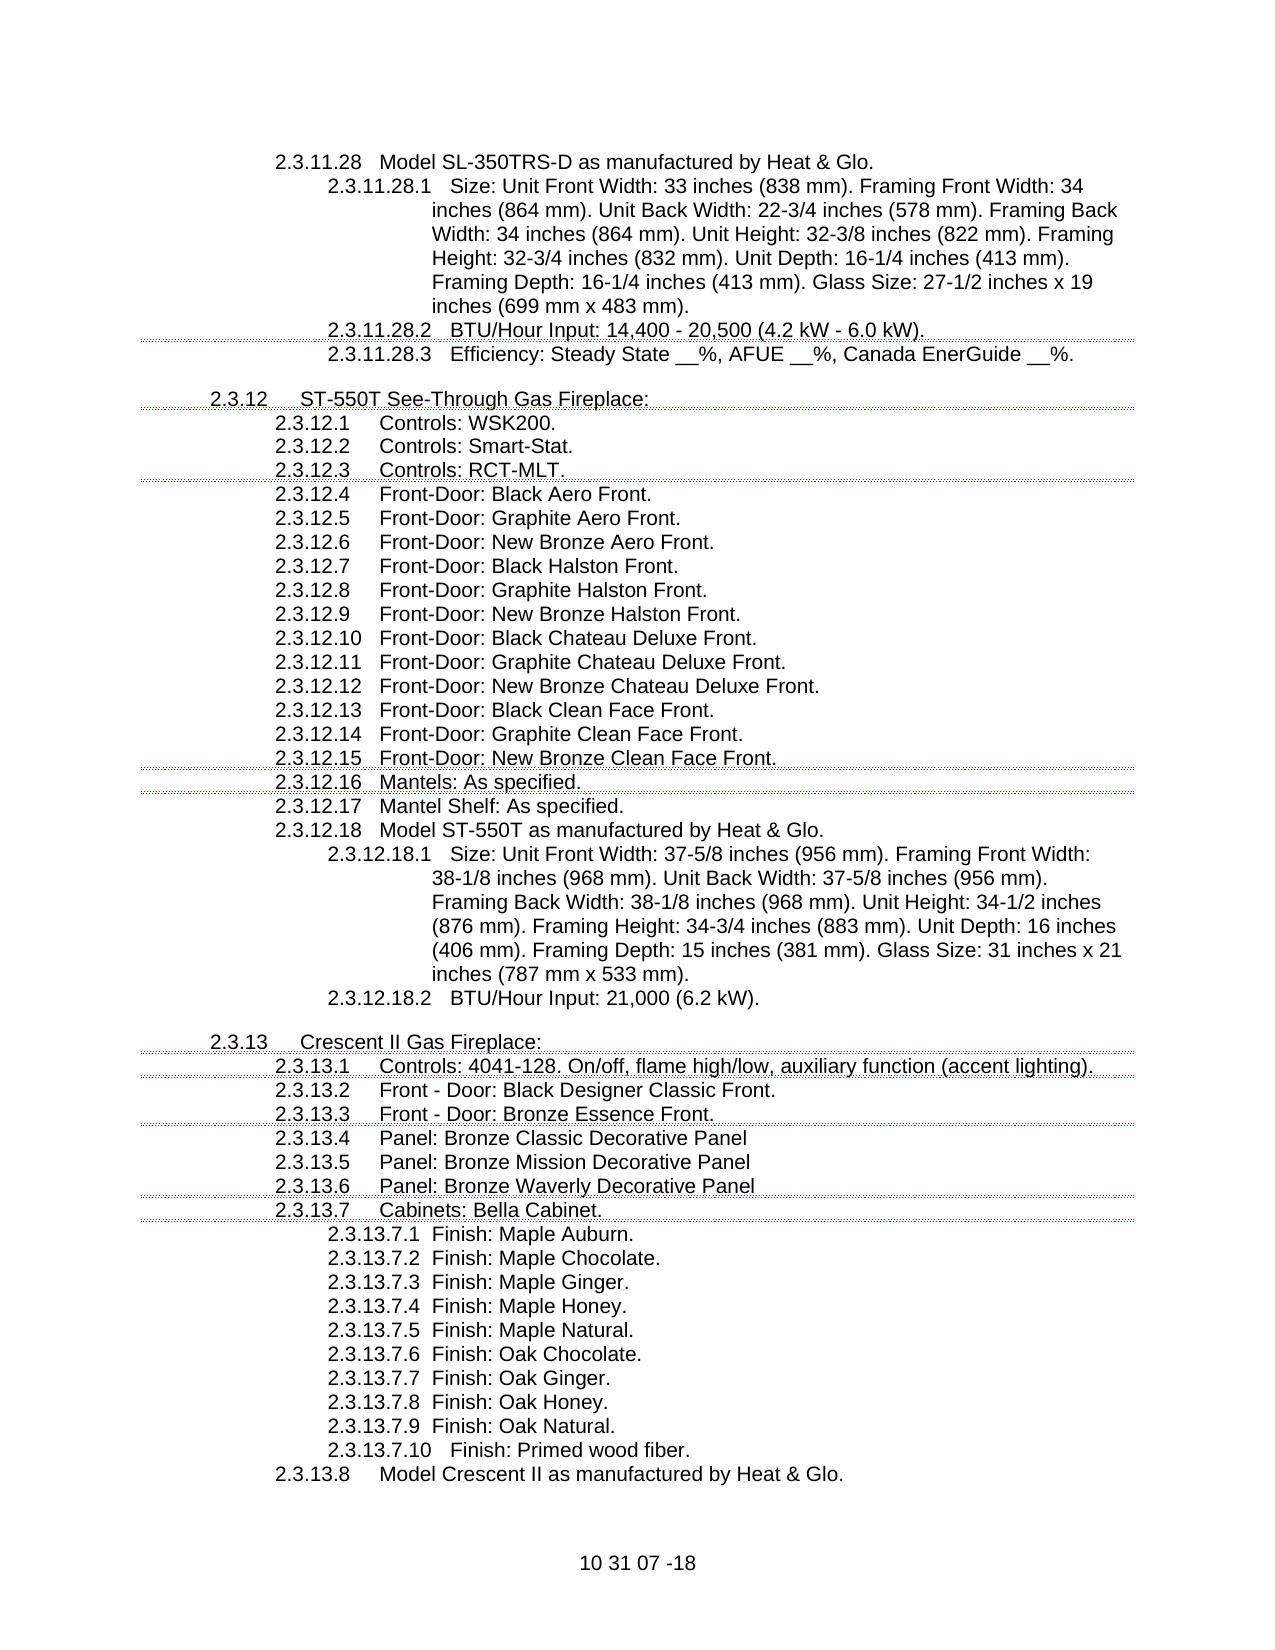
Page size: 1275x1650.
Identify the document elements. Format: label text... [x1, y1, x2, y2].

list Front-Door: Graphite Aero Front. [275, 506, 1125, 530]
list Finish: Oak Honey. [327, 1389, 1125, 1413]
list Finish: Maple Chocolate. [327, 1246, 1125, 1270]
list Finish: Maple Honey. [327, 1294, 1125, 1318]
list Model ST-550T as manufactured by Heat & Glo. [275, 818, 1125, 842]
list Front-Door: Black Aero Front. [275, 482, 1125, 506]
list Front-Door: Black Chateau Deluxe Front. [275, 626, 1125, 650]
list Finish: Maple Natural. [327, 1318, 1125, 1342]
list BTU/Hour Input: 14,400 - 20,500 (4.2 kW - 6.0 kW). [327, 318, 1125, 342]
list Model Crescent II as manufactured by Heat & Glo. [275, 1461, 1125, 1485]
list Controls: RCT-MLT. [275, 458, 1125, 482]
list Front-Door: Graphite Halston Front. [275, 578, 1125, 602]
list Controls: Smart-Stat. [275, 434, 1125, 458]
list Finish: Maple Auburn. [327, 1222, 1125, 1246]
list Efficiency: Steady State __%, AFUE __%, Canada EnerGuide __%. [327, 342, 1125, 366]
list Front-Door: New Bronze Halston Front. [275, 602, 1125, 626]
list Panel: Bronze Classic Decorative Panel [275, 1126, 1125, 1150]
list Mantels: As specified. [275, 770, 1125, 794]
list ST-550T See-Through Gas Fireplace: [210, 386, 1125, 410]
list Finish: Oak Chocolate. [327, 1342, 1125, 1366]
list Front-Door: New Bronze Aero Front. [275, 530, 1125, 554]
list Model SL-350TRS-D as manufactured by Heat & Glo. [275, 150, 1125, 174]
list Panel: Bronze Waverly Decorative Panel [275, 1174, 1125, 1198]
list Mantel Shelf: As specified. [275, 794, 1125, 818]
list Finish: Oak Ginger. [327, 1366, 1125, 1389]
list Front-Door: Black Halston Front. [275, 554, 1125, 578]
list Front - Door: Bronze Essence Front. [275, 1102, 1125, 1126]
list BTU/Hour Input: 21,000 (6.2 kW). [327, 985, 1125, 1009]
list Front-Door: Graphite Chateau Deluxe Front. [275, 650, 1125, 674]
list Crescent II Gas Fireplace: [210, 1030, 1125, 1054]
list Controls: WSK200. [275, 410, 1125, 434]
list Finish: Primed wood fiber. [327, 1437, 1125, 1461]
list Cabinets: Bella Cabinet. [275, 1198, 1125, 1222]
list Front - Door: Black Designer Classic Front. [275, 1078, 1125, 1102]
list Panel: Bronze Mission Decorative Panel [275, 1150, 1125, 1174]
list Size: Unit Front Width: 33 inches (838 mm). Framing Front Width: 34 inches (864 mm). Unit Back Width: 22-3/4 inches (578 mm). Framing Back Width: 34 inches (864 mm). Unit Height: 32-3/8 inches (822 mm). Framing Height: 32-3/4 inches (832 mm). Unit Depth: 16-1/4 inches (413 mm). Framing Depth: 16-1/4 inches (413 mm). Glass Size: 27-1/2 inches x 19 inches (699 mm x 483 mm). [327, 174, 1125, 318]
list Finish: Maple Ginger. [327, 1270, 1125, 1294]
list Front-Door: Graphite Clean Face Front. [275, 722, 1125, 746]
list Size: Unit Front Width: 37-5/8 inches (956 mm). Framing Front Width: 38-1/8 inches (968 mm). Unit Back Width: 37-5/8 inches (956 mm). Framing Back Width: 38-1/8 inches (968 mm). Unit Height: 34-1/2 inches (876 mm). Framing Height: 34-3/4 inches (883 mm). Unit Depth: 16 inches (406 mm). Framing Depth: 15 inches (381 mm). Glass Size: 31 inches x 21 inches (787 mm x 533 mm). [327, 842, 1125, 985]
list Front-Door: Black Clean Face Front. [275, 698, 1125, 722]
list Front-Door: New Bronze Chateau Deluxe Front. [275, 674, 1125, 698]
list Finish: Oak Natural. [327, 1413, 1125, 1437]
list Front-Door: New Bronze Clean Face Front. [275, 746, 1125, 770]
list Controls: 4041-128. On/off, flame high/low, auxiliary function (accent lighting). [275, 1054, 1125, 1078]
